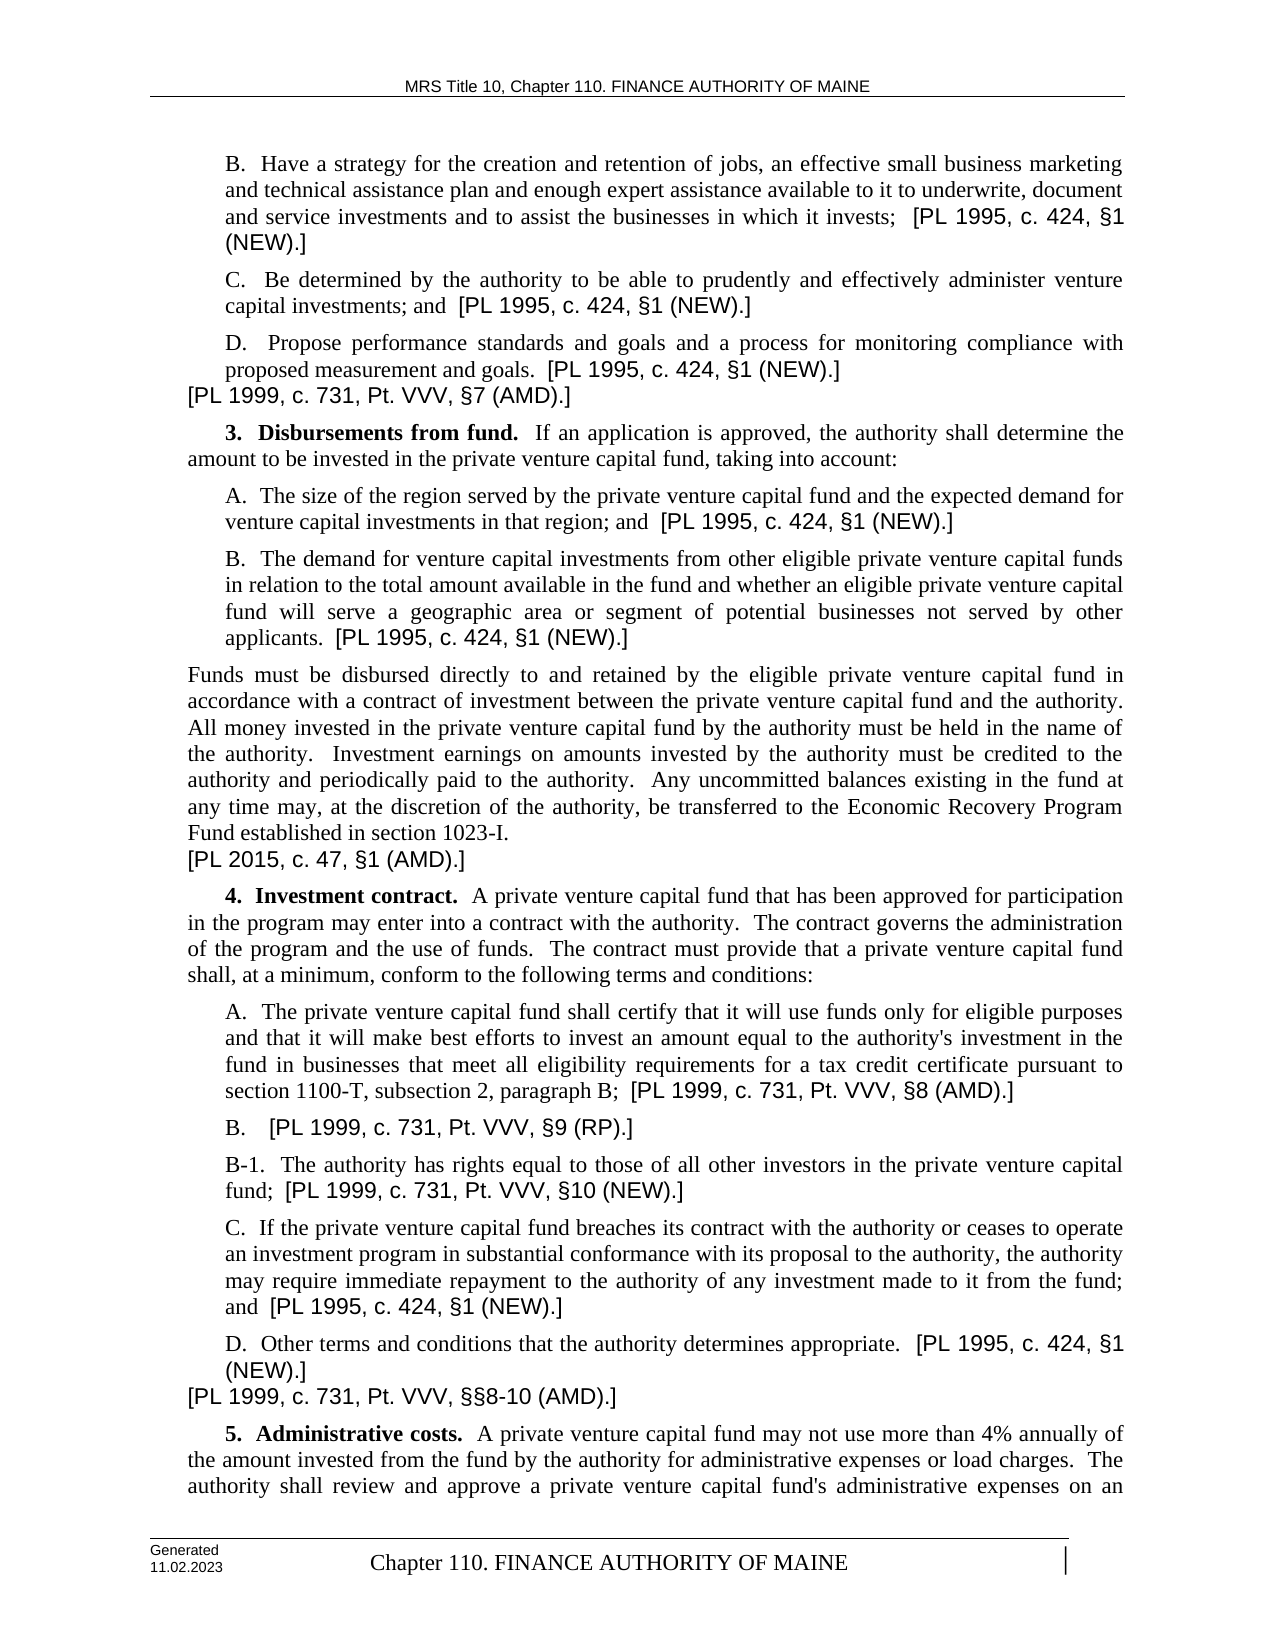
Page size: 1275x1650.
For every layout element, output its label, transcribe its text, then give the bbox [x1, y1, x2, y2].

text B. [PL 1999, c. 731, Pt. VVV, §9 (RP).] [225, 1114, 1125, 1141]
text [187, 1420, 1125, 1499]
text 4. Investment contract. A private venture capital fund that has been approved for participation in the program may enter into a contract with the authority. The contract governs the administration of the program and the use of funds. The contract must provide that a private venture capital fund shall, at a minimum, conform to the following terms and conditions: [187, 882, 1125, 988]
text D. Propose performance standards and goals and a process for monitoring compliance with proposed measurement and goals. [PL 1995, c. 424, §1 (NEW).] [225, 329, 1125, 382]
text [PL 2015, c. 47, §1 (AMD).] [187, 846, 1125, 872]
text D. Other terms and conditions that the authority determines appropriate. [PL 1995, c. 424, §1 (NEW).] [225, 1330, 1125, 1383]
text C. Be determined by the authority to be able to prudently and effectively administer venture capital investments; and [PL 1995, c. 424, §1 (NEW).] [225, 266, 1125, 319]
text C. If the private venture capital fund breaches its contract with the authority or ceases to operate an investment program in substantial conformance with its proposal to the authority, the authority may require immediate repayment to the authority of any investment made to it from the fund; and [PL 1995, c. 424, §1 (NEW).] [225, 1214, 1125, 1320]
text 3. Disbursements from fund. If an application is approved, the authority shall determine the amount to be invested in the private venture capital fund, taking into account: [187, 419, 1125, 471]
text A. The size of the region served by the private venture capital fund and the expected demand for venture capital investments in that region; and [PL 1995, c. 424, §1 (NEW).] [225, 482, 1125, 535]
text B-1. The authority has rights equal to those of all other investors in the private venture capital fund; [PL 1999, c. 731, Pt. VVV, §10 (NEW).] [225, 1151, 1125, 1204]
text [PL 1999, c. 731, Pt. VVV, §§8-10 (AMD).] [187, 1383, 1125, 1409]
text B. Have a strategy for the creation and retention of jobs, an effective small business marketing and technical assistance plan and enough expert assistance available to it to underwrite, document and service investments and to assist the businesses in which it invests; [PL 1995, c. 424, §1 (NEW).] [225, 150, 1125, 256]
text Funds must be disbursed directly to and retained by the eligible private venture capital fund in accordance with a contract of investment between the private venture capital fund and the authority. All money invested in the private venture capital fund by the authority must be held in the name of the authority. Investment earnings on amounts invested by the authority must be credited to the authority and periodically paid to the authority. Any uncommitted balances existing in the fund at any time may, at the discretion of the authority, be transferred to the Economic Recovery Program Fund established in section 1023‑I. [187, 661, 1125, 846]
text A. The private venture capital fund shall certify that it will use funds only for eligible purposes and that it will make best efforts to invest an amount equal to the authority's investment in the fund in businesses that meet all eligibility requirements for a tax credit certificate pursuant to section 1100‑T, subsection 2, paragraph B; [PL 1999, c. 731, Pt. VVV, §8 (AMD).] [225, 998, 1125, 1104]
text [PL 1999, c. 731, Pt. VVV, §7 (AMD).] [187, 382, 1125, 408]
text B. The demand for venture capital investments from other eligible private venture capital funds in relation to the total amount available in the fund and whether an eligible private venture capital fund will serve a geographic area or segment of potential businesses not served by other applicants. [PL 1995, c. 424, §1 (NEW).] [225, 545, 1125, 651]
